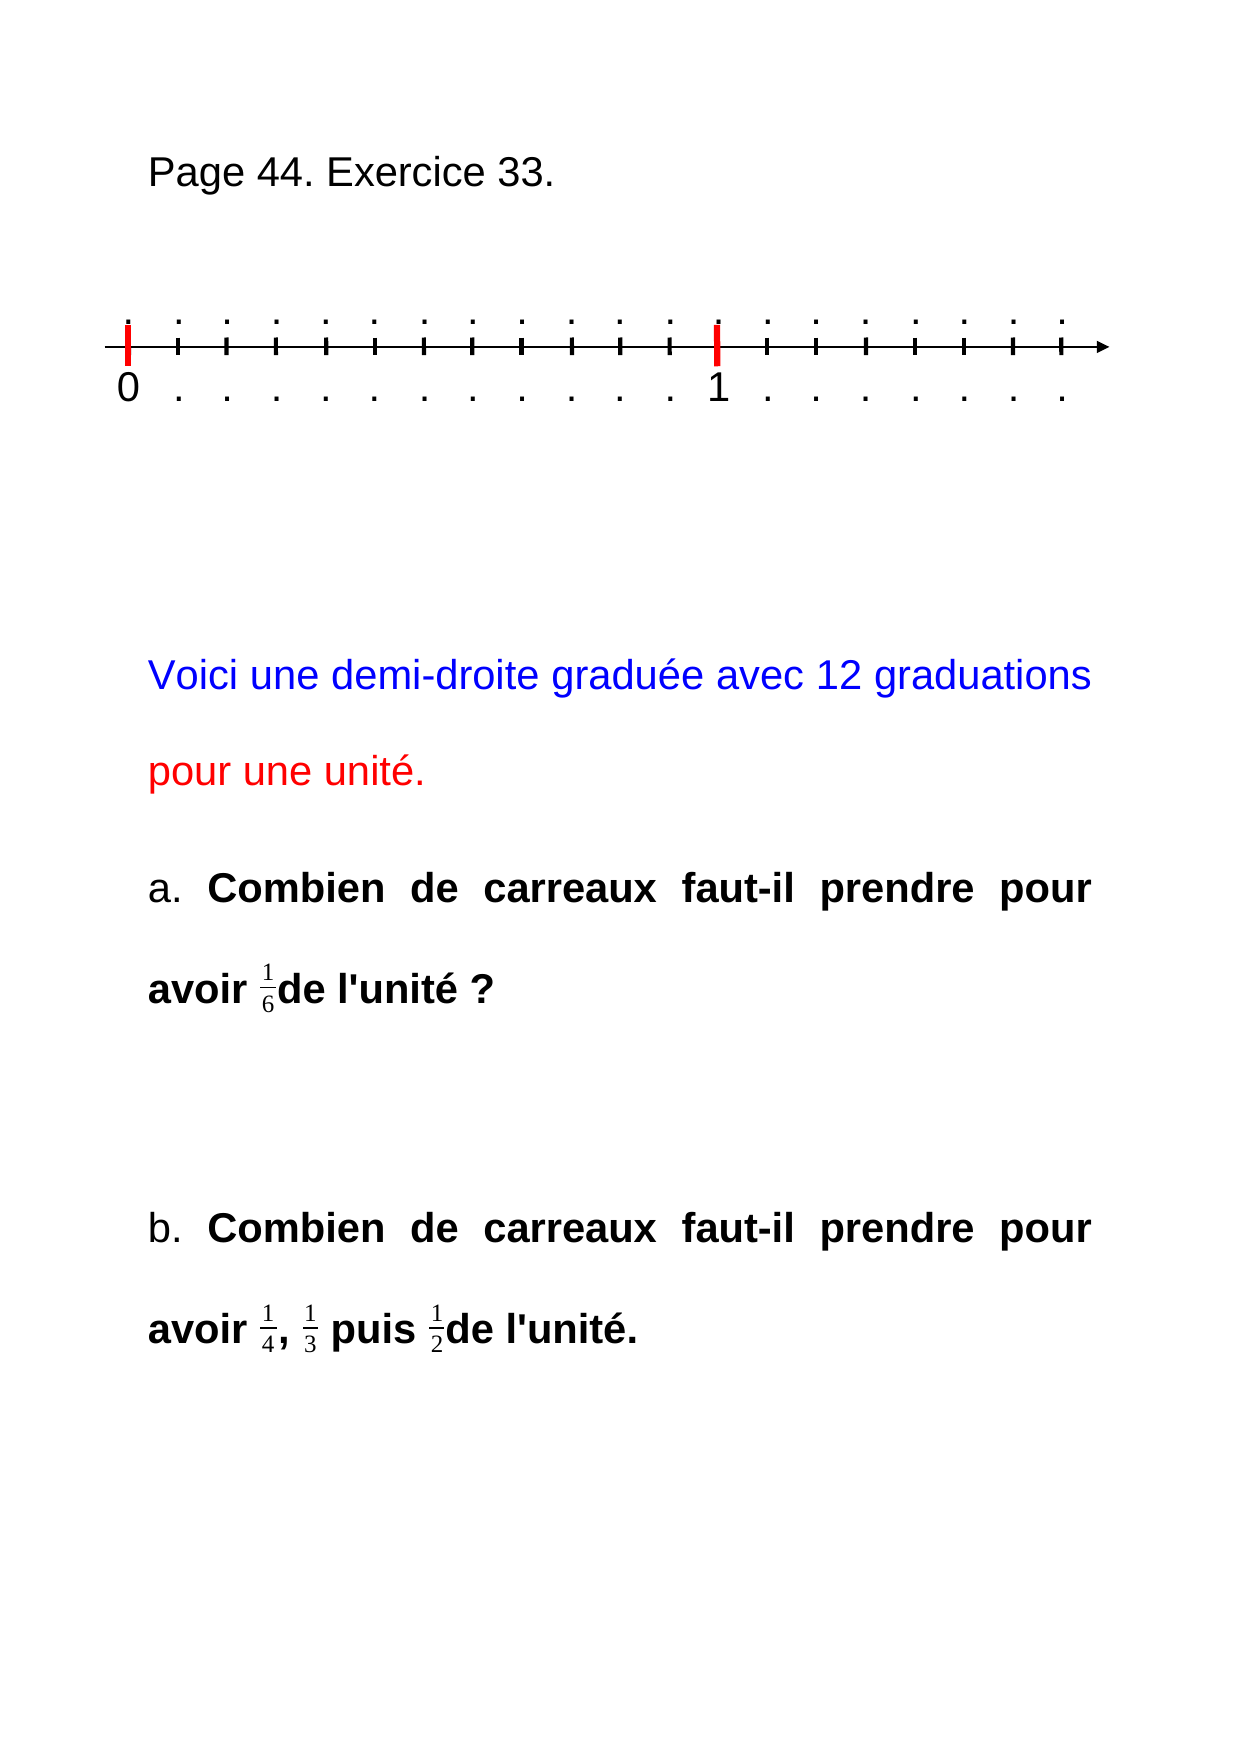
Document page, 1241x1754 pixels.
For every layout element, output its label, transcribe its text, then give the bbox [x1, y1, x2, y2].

text a. Combien de carreaux faut-il prendre pour avoir de l'unité ? [148, 863, 1093, 1018]
text Page 44. Exercice 33. [148, 148, 1093, 196]
text b. Combien de carreaux faut-il prendre pour avoir , puis de l'unité. [148, 1203, 1093, 1358]
text Voici une demi-droite graduée avec 12 graduations pour une unité. [148, 651, 1093, 794]
